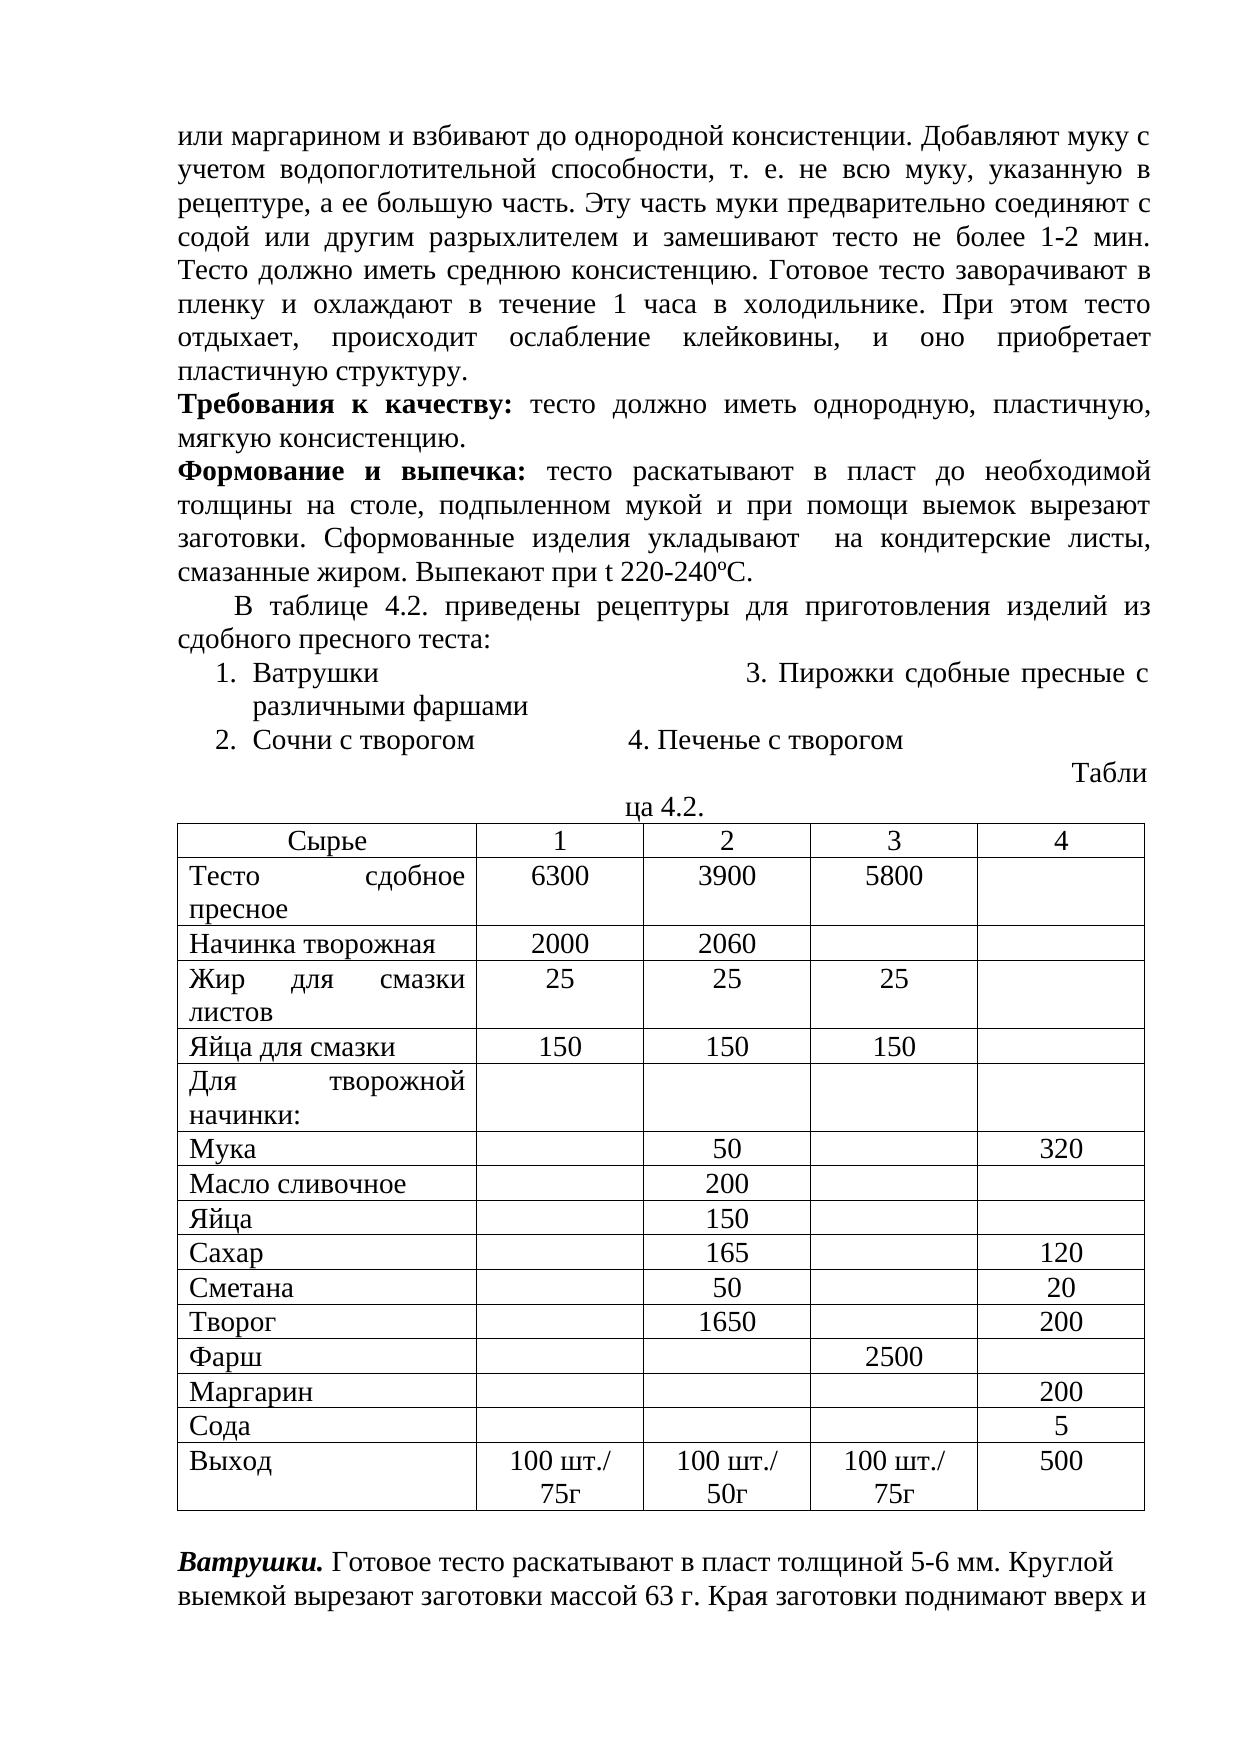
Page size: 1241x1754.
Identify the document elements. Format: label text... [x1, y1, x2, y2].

table_cell 150 [477, 1029, 643, 1062]
table_cell [811, 1201, 977, 1234]
table_cell [644, 1339, 810, 1373]
list Сочни с творогом 4. Печенье с творогом [215, 722, 1152, 755]
table_cell [811, 1374, 977, 1407]
table_cell 5800 [811, 858, 977, 925]
table_cell 100 шт./ 75г [811, 1443, 977, 1510]
table_cell 25 [644, 961, 810, 1028]
table_cell Начинка творожная [178, 926, 476, 960]
table_cell [477, 1064, 643, 1131]
table_cell 100 шт./ 50г [644, 1443, 810, 1510]
table_cell Тесто сдобное пресное [178, 858, 476, 925]
table_cell 6300 [477, 858, 643, 925]
table_cell Яйца для смазки [178, 1029, 476, 1062]
text Таблица 4.2. [177, 755, 1152, 822]
table_cell 50 [644, 1270, 810, 1303]
table_cell [978, 1064, 1144, 1131]
table_cell [477, 1166, 643, 1200]
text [177, 1544, 1152, 1612]
table_cell [978, 1339, 1144, 1373]
table_cell [477, 1270, 643, 1303]
text Требования к качеству: тесто должно иметь однородную, пластичную, мягкую консистенцию. [177, 386, 1152, 453]
table_cell [477, 1235, 643, 1269]
table_header Сырье [178, 824, 476, 857]
table_cell [811, 926, 977, 960]
table_cell 100 шт./ 75г [477, 1443, 643, 1510]
table_cell [978, 1029, 1144, 1062]
table_cell Сахар [178, 1235, 476, 1269]
table_cell [978, 1201, 1144, 1234]
table_cell Маргарин [178, 1374, 476, 1407]
text Формование и выпечка: тесто раскатывают в пласт до необходимой толщины на столе, подпыленном мукой и при помощи выемок вырезают заготовки. Сформованные изделия укладывают на кондитерские листы, смазанные жиром. Выпекают при t 220-240ºС. [177, 453, 1152, 588]
table_cell [644, 1064, 810, 1131]
table_cell 165 [644, 1235, 810, 1269]
table_cell Для творожной начинки: [178, 1064, 476, 1131]
table_cell Мука [178, 1132, 476, 1165]
table_cell [811, 1132, 977, 1165]
table_cell Творог [178, 1305, 476, 1338]
table_cell [978, 926, 1144, 960]
text В таблице 4.2. приведены рецептуры для приготовления изделий из сдобного пресного теста: [177, 588, 1152, 655]
table_cell [811, 1270, 977, 1303]
table_cell [644, 1374, 810, 1407]
table_cell [978, 858, 1144, 925]
table_cell 120 [978, 1235, 1144, 1269]
table_cell 150 [811, 1029, 977, 1062]
table_cell Яйца [178, 1201, 476, 1234]
table_cell Выход [178, 1443, 476, 1510]
table_cell 320 [978, 1132, 1144, 1165]
table_cell [477, 1132, 643, 1165]
table_cell 25 [811, 961, 977, 1028]
table_cell 25 [477, 961, 643, 1028]
table_cell [811, 1064, 977, 1131]
table_cell 2500 [811, 1339, 977, 1373]
table_header 3 [811, 824, 977, 857]
table_cell 5 [978, 1408, 1144, 1442]
table_cell [477, 1201, 643, 1234]
table_cell [477, 1374, 643, 1407]
table_cell [477, 1408, 643, 1442]
table_cell 150 [644, 1201, 810, 1234]
table_cell Масло сливочное [178, 1166, 476, 1200]
table_cell 200 [978, 1374, 1144, 1407]
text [177, 118, 1152, 386]
table_cell Жир для смазки листов [178, 961, 476, 1028]
table_cell 20 [978, 1270, 1144, 1303]
table_cell Фарш [178, 1339, 476, 1373]
table_cell Сода [178, 1408, 476, 1442]
table_cell 3900 [644, 858, 810, 925]
table_header 1 [477, 824, 643, 857]
table_cell [477, 1339, 643, 1373]
table_cell Сметана [178, 1270, 476, 1303]
table_header 4 [978, 824, 1144, 857]
table_cell 500 [978, 1443, 1144, 1510]
table_cell [811, 1235, 977, 1269]
table_header 2 [644, 824, 810, 857]
table_cell [978, 961, 1144, 1028]
table_cell [644, 1408, 810, 1442]
table_cell [477, 1305, 643, 1338]
table_cell 50 [644, 1132, 810, 1165]
table_cell [811, 1305, 977, 1338]
table_cell [978, 1166, 1144, 1200]
table_cell [811, 1408, 977, 1442]
table_cell 150 [644, 1029, 810, 1062]
table_cell [811, 1166, 977, 1200]
table_cell 200 [644, 1166, 810, 1200]
list Ватрушки 3. Пирожки сдобные пресные с различными фаршами [215, 655, 1152, 722]
table_cell 1650 [644, 1305, 810, 1338]
table_cell 2000 [477, 926, 643, 960]
table_cell 200 [978, 1305, 1144, 1338]
table_cell 2060 [644, 926, 810, 960]
